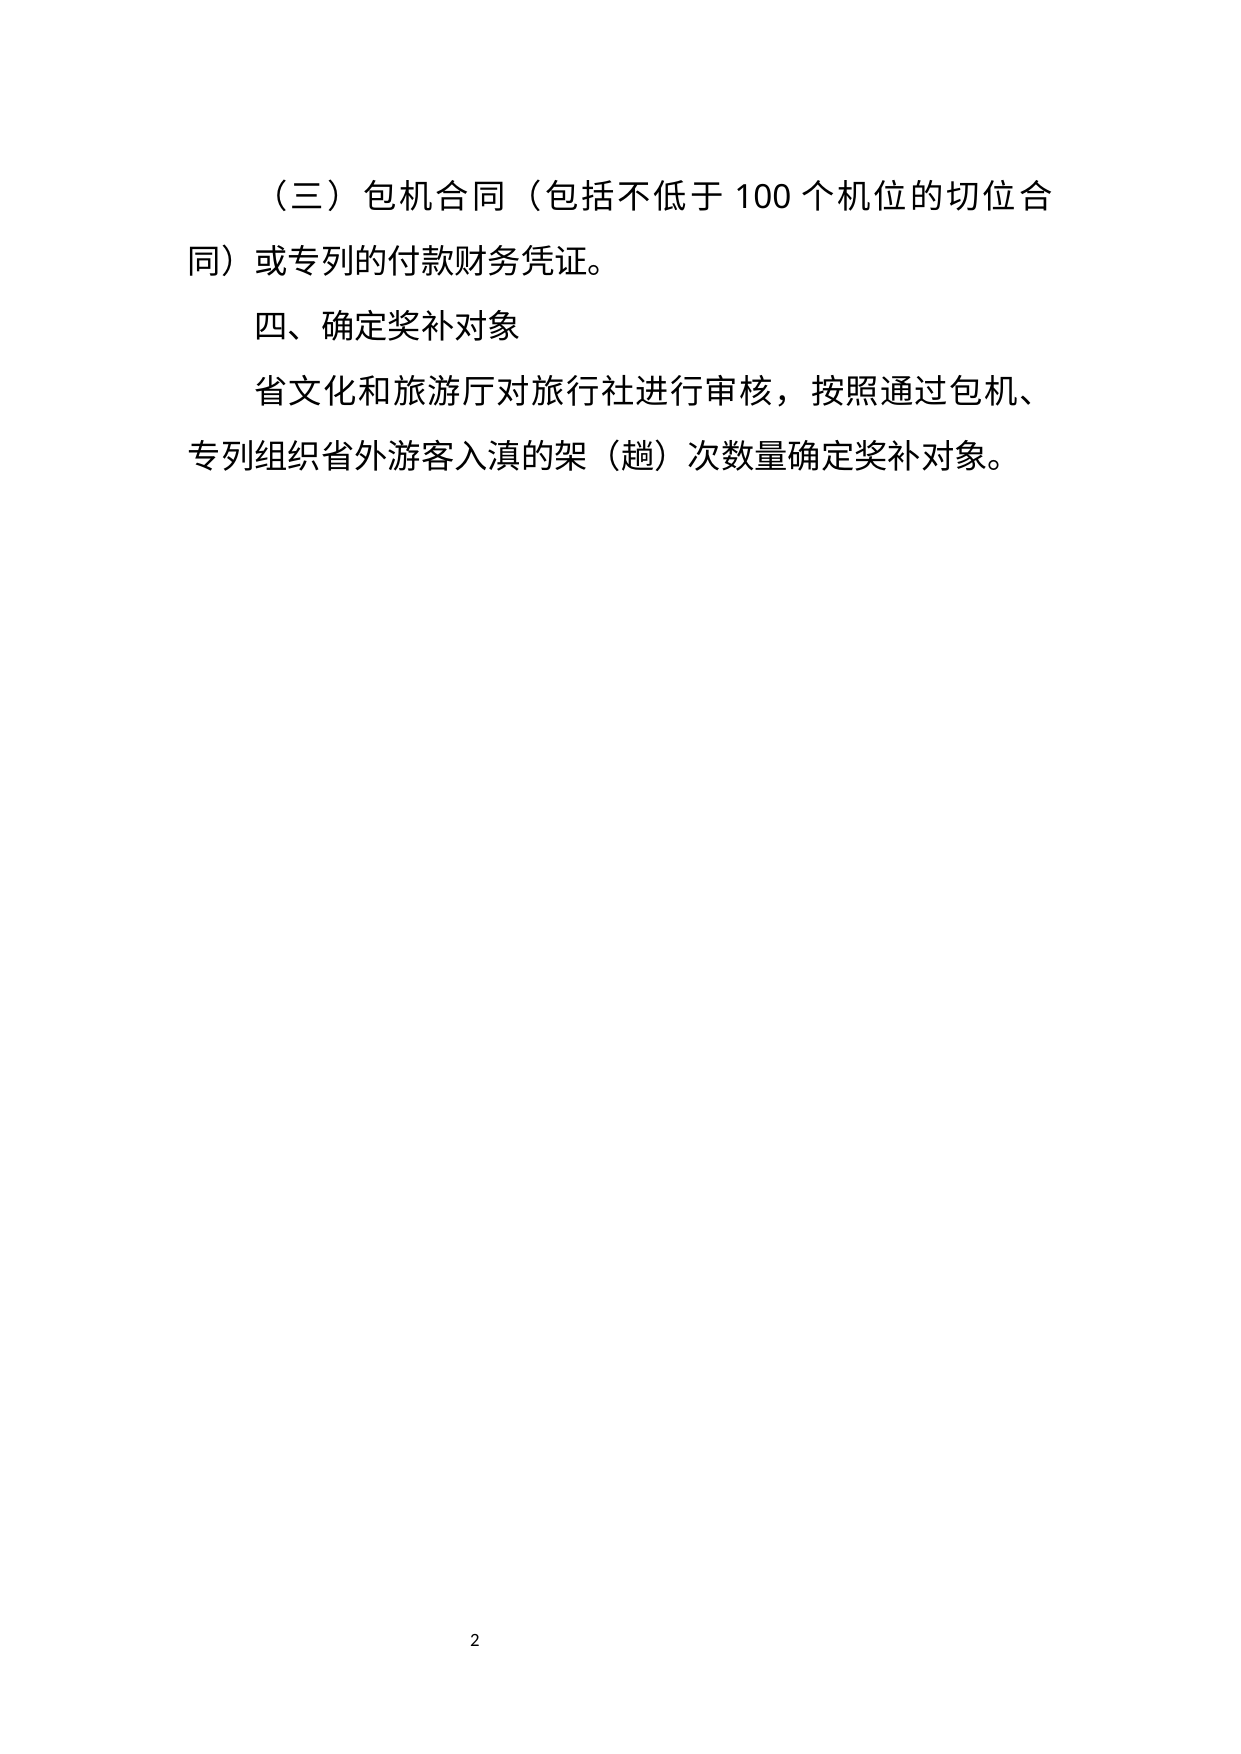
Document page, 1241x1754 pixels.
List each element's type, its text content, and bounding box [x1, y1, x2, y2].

text 四、确定奖补对象 [187, 292, 1053, 357]
text （三）包机合同（包括不低于100个机位的切位合同）或专列的付款财务凭证。 [187, 162, 1053, 292]
text 省文化和旅游厅对旅行社进行审核，按照通过包机、专列组织省外游客入滇的架（趟）次数量确定奖补对象。 [187, 357, 1053, 487]
